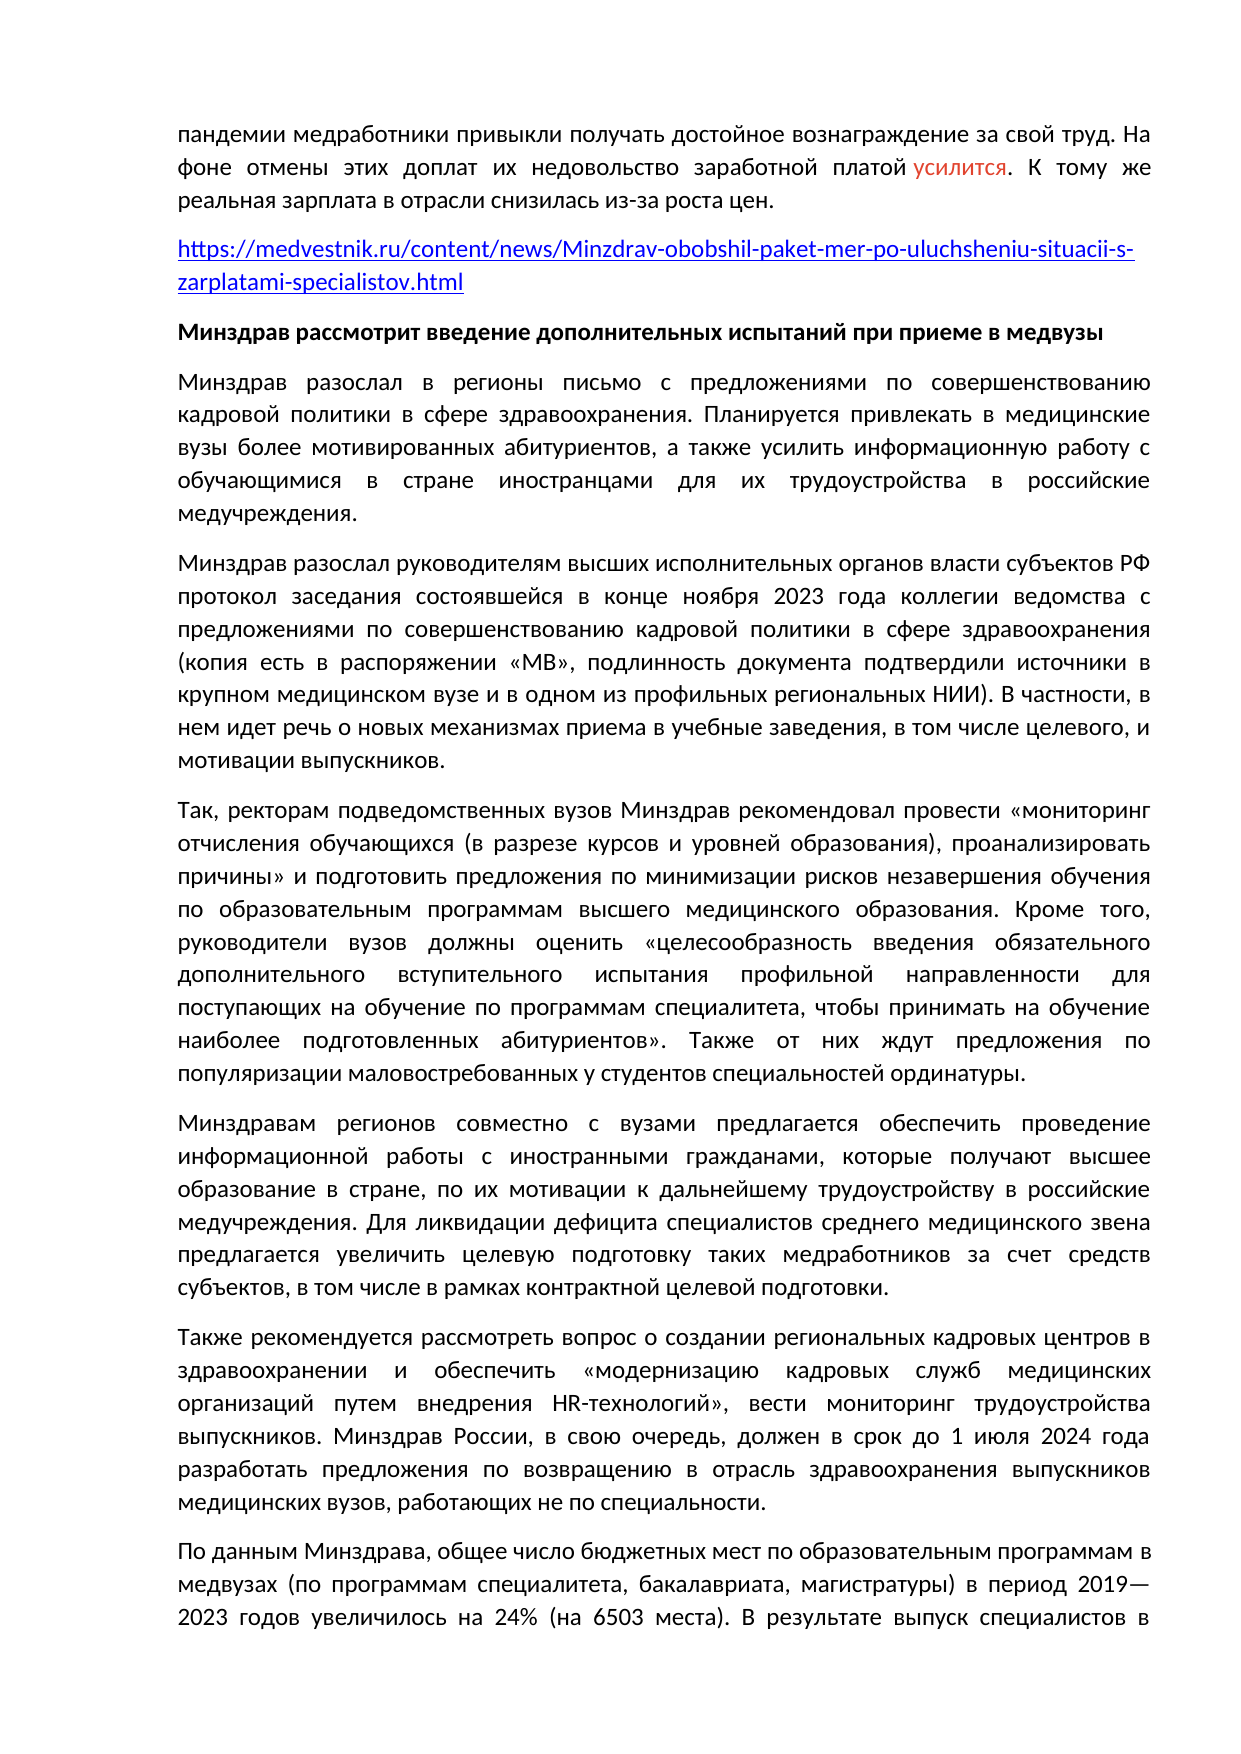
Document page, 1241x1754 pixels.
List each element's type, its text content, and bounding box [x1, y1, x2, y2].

text Минздрав разослал руководителям высших исполнительных органов власти субъектов РФ протокол заседания состоявшейся в конце ноября 2023 года коллегии ведомства с предложениями по совершенствованию кадровой политики в сфере здравоохранения (копия есть в распоряжении «МВ», подлинность документа подтвердили источники в крупном медицинском вузе и в одном из профильных региональных НИИ). В частности, в нем идет речь о новых механизмах приема в учебные заведения, в том числе целевого, и мотивации выпускников. [177, 547, 1152, 775]
text Минздравам регионов совместно с вузами предлагается обеспечить проведение информационной работы с иностранными гражданами, которые получают высшее образование в стране, по их мотивации к дальнейшему трудоустройству в российские медучреждения. Для ликвидации дефицита специалистов среднего медицинского звена предлагается увеличить целевую подготовку таких медработников за счет средств субъектов, в том числе в рамках контрактной целевой подготовки. [177, 1107, 1152, 1302]
text Минздрав разослал в регионы письмо с предложениями по совершенствованию кадровой политики в сфере здравоохранения. Планируется привлекать в медицинские вузы более мотивированных абитуриентов, а также усилить информационную работу с обучающимися в стране иностранцами для их трудоустройства в российские медучреждения. [177, 366, 1152, 528]
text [177, 1535, 1152, 1632]
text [177, 118, 1152, 214]
text Минздрав рассмотрит введение дополнительных испытаний при приеме в медвузы [177, 316, 1152, 347]
text https://medvestnik.ru/content/news/Minzdrav-obobshil-paket-mer-po-uluchsheniu-situacii-s-zarplatami-specialistov.html [177, 233, 1152, 297]
text Также рекомендуется рассмотреть вопрос о создании региональных кадровых центров в здравоохранении и обеспечить «модернизацию кадровых служб медицинских организаций путем внедрения HR-технологий», вести мониторинг трудоустройства выпускников. Минздрав России, в свою очередь, должен в срок до 1 июля 2024 года разработать предложения по возвращению в отрасль здравоохранения выпускников медицинских вузов, работающих не по специальности. [177, 1321, 1152, 1516]
text Так, ректорам подведомственных вузов Минздрав рекомендовал провести «мониторинг отчисления обучающихся (в разрезе курсов и уровней образования), проанализировать причины» и подготовить предложения по минимизации рисков незавершения обучения по образовательным программам высшего медицинского образования. Кроме того, руководители вузов должны оценить «целесообразность введения обязательного дополнительного вступительного испытания профильной направленности для поступающих на обучение по программам специалитета, чтобы принимать на обучение наиболее подготовленных абитуриентов». Также от них ждут предложения по популяризации маловостребованных у студентов специальностей ординатуры. [177, 794, 1152, 1088]
